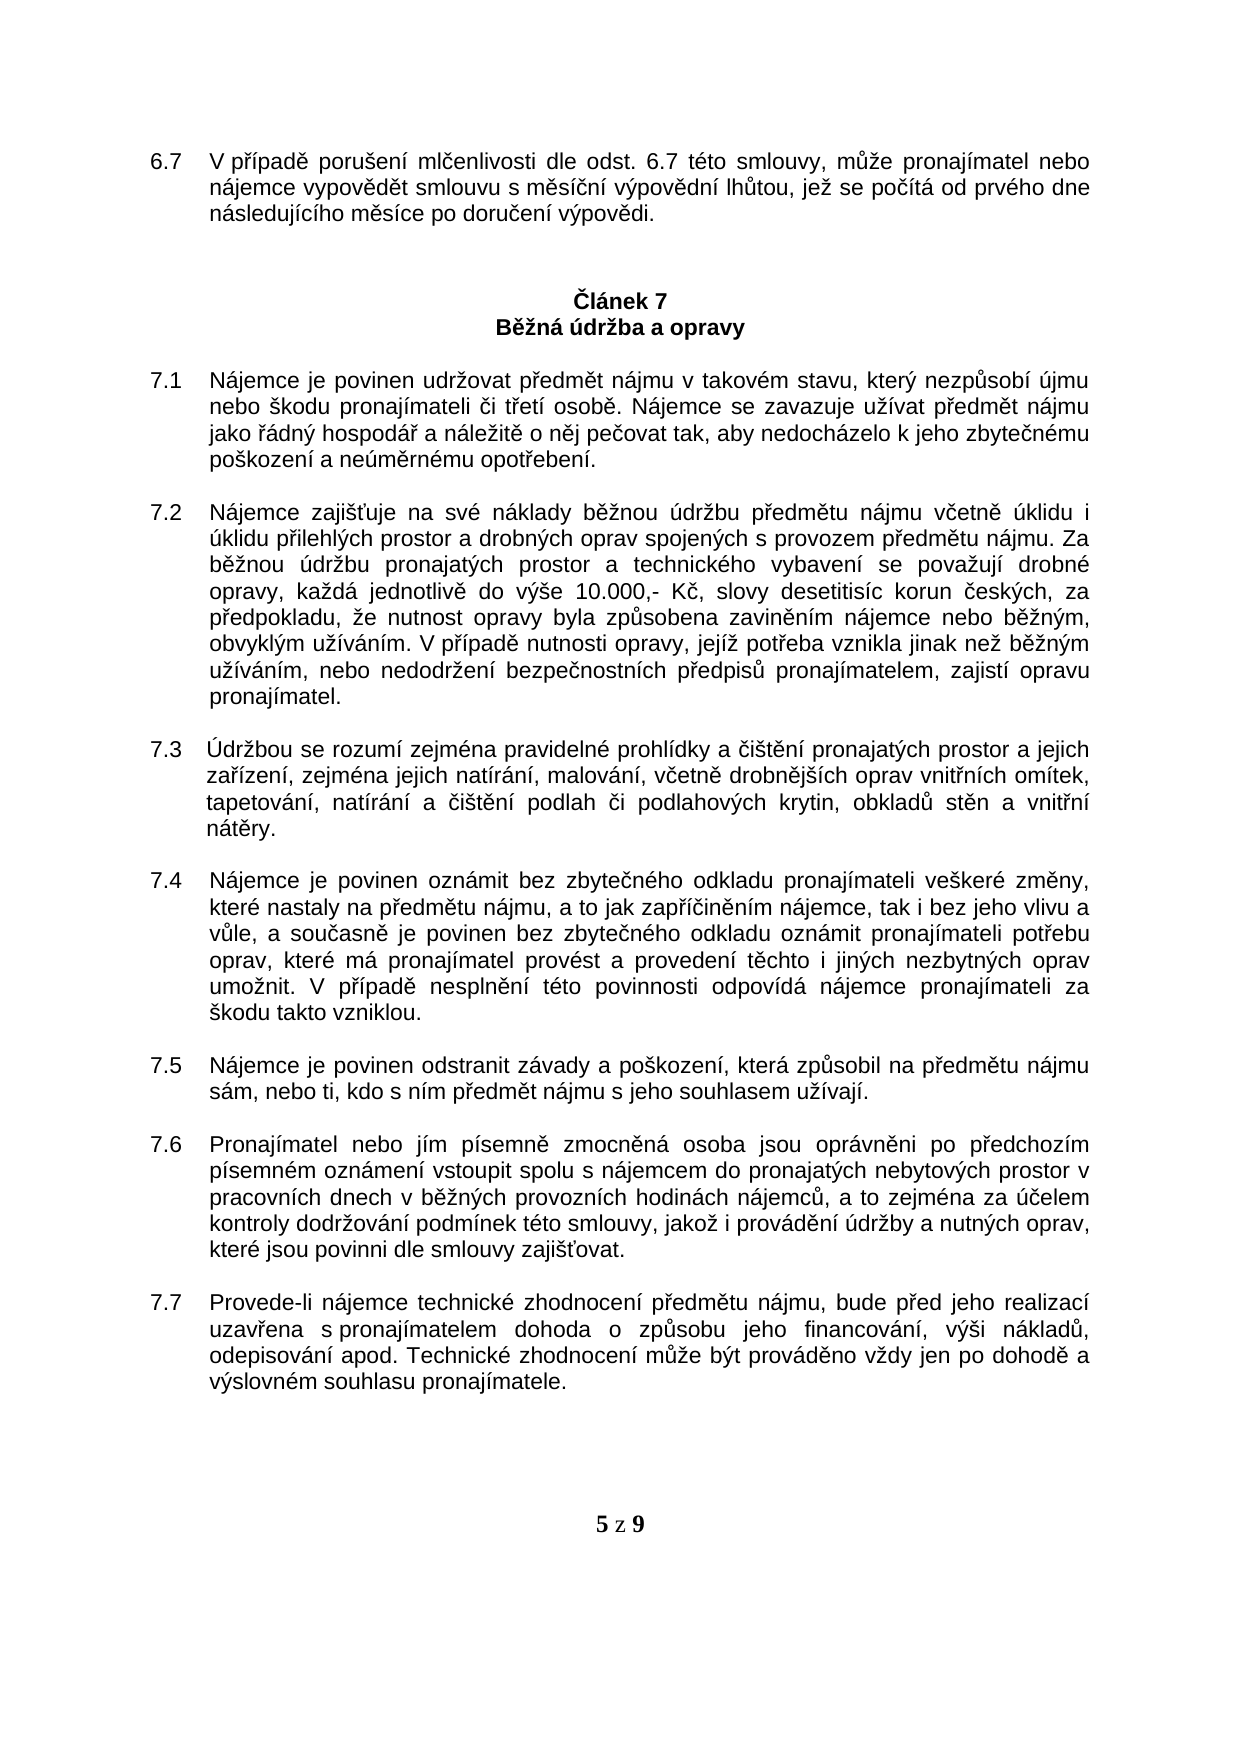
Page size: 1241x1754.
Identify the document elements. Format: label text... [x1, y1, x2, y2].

text 7.4 Nájemce je povinen oznámit bez zbytečného odkladu pronajímateli veškeré změny, které nastaly na předmětu nájmu, a to jak zapříčiněním nájemce, tak i bez jeho vlivu a vůle, a současně je povinen bez zbytečného odkladu oznámit pronajímateli potřebu oprav, které má pronajímatel provést a provedení těchto i jiných nezbytných oprav umožnit. V případě nesplnění této povinnosti odpovídá nájemce pronajímateli za škodu takto vzniklou. [150, 867, 1090, 1026]
text 7.7 Provede-li nájemce technické zhodnocení předmětu nájmu, bude před jeho realizací uzavřena s pronajímatelem dohoda o způsobu jeho financování, výši nákladů, odepisování apod. Technické zhodnocení může být prováděno vždy jen po dohodě a výslovném souhlasu pronajímatele. [150, 1289, 1090, 1394]
text 7.3 Údržbou se rozumí zejména pravidelné prohlídky a čištění pronajatých prostor a jejich zařízení, zejména jejich natírání, malování, včetně drobnějších oprav vnitřních omítek, tapetování, natírání a čištění podlah či podlahových krytin, obkladů stěn a vnitřní nátěry. [150, 736, 1090, 841]
text 6.7 V případě porušení mlčenlivosti dle odst. 6.7 této smlouvy, může pronajímatel nebo nájemce vypovědět smlouvu s měsíční výpovědní lhůtou, jež se počítá od prvého dne následujícího měsíce po doručení výpovědi. [150, 148, 1090, 227]
text 7.1 Nájemce je povinen udržovat předmět nájmu v takovém stavu, který nezpůsobí újmu nebo škodu pronajímateli či třetí osobě. Nájemce se zavazuje užívat předmět nájmu jako řádný hospodář a náležitě o něj pečovat tak, aby nedocházelo k jeho zbytečnému poškození a neúměrnému opotřebení. [150, 367, 1090, 472]
text 7.6 Pronajímatel nebo jím písemně zmocněná osoba jsou oprávněni po předchozím písemném oznámení vstoupit spolu s nájemcem do pronajatých nebytových prostor v pracovních dnech v běžných provozních hodinách nájemců, a to zejména za účelem kontroly dodržování podmínek této smlouvy, jakož i provádění údržby a nutných oprav, které jsou povinni dle smlouvy zajišťovat. [150, 1131, 1090, 1263]
text Běžná údržba a opravy [150, 314, 1090, 340]
text Článek 7 [150, 288, 1090, 314]
text 7.5 Nájemce je povinen odstranit závady a poškození, která způsobil na předmětu nájmu sám, nebo ti, kdo s ním předmět nájmu s jeho souhlasem užívají. [150, 1052, 1090, 1105]
text 7.2 Nájemce zajišťuje na své náklady běžnou údržbu předmětu nájmu včetně úklidu i úklidu přilehlých prostor a drobných oprav spojených s provozem předmětu nájmu. Za běžnou údržbu pronajatých prostor a technického vybavení se považují drobné opravy, každá jednotlivě do výše 10.000,- Kč, slovy desetitisíc korun českých, za předpokladu, že nutnost opravy byla způsobena zaviněním nájemce nebo běžným, obvyklým užíváním. V případě nutnosti opravy, jejíž potřeba vznikla jinak než běžným užíváním, nebo nedodržení bezpečnostních předpisů pronajímatelem, zajistí opravu pronajímatel. [150, 498, 1090, 709]
